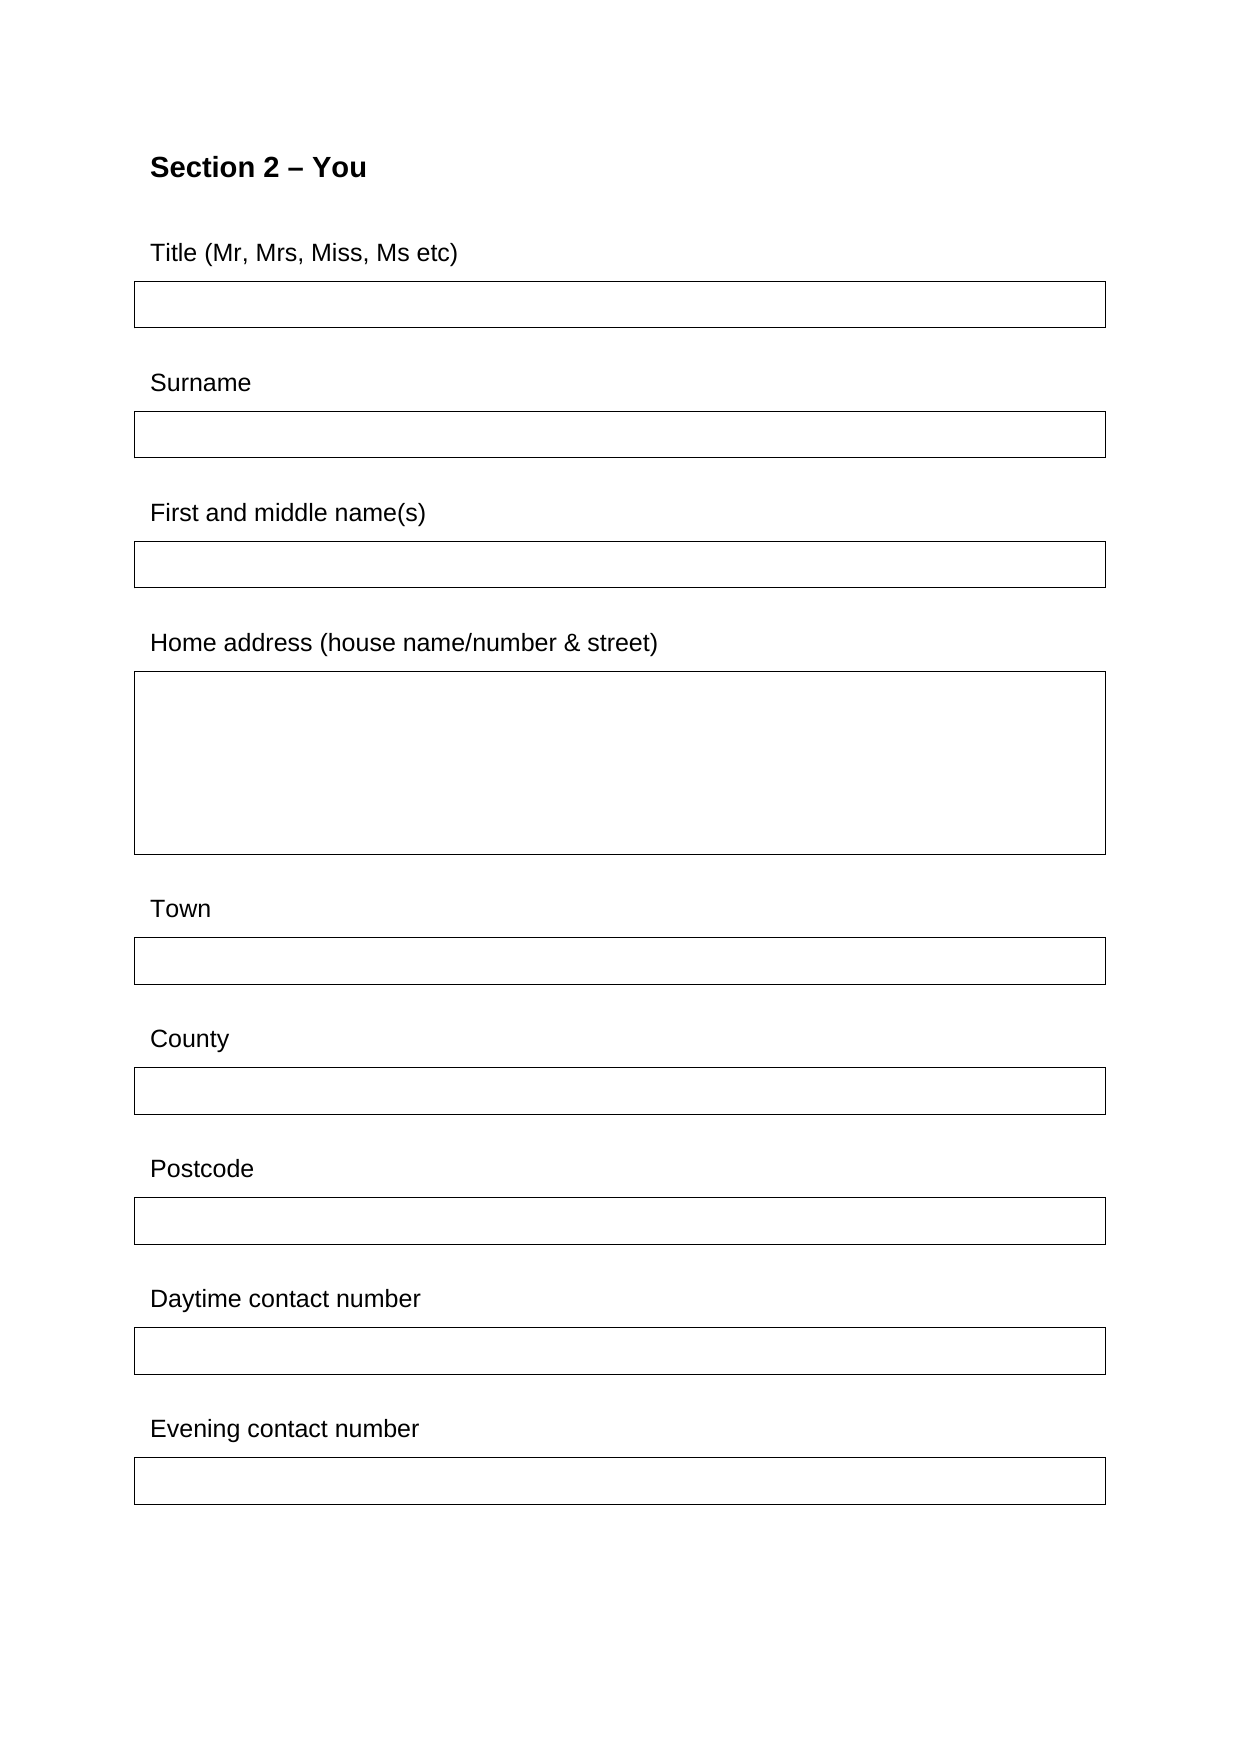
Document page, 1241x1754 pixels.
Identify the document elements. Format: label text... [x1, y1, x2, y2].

text Surname [150, 368, 1090, 397]
text Daytime contact number [150, 1284, 1090, 1313]
text Postcode [150, 1154, 1090, 1183]
text Town [150, 894, 1090, 923]
text First and middle name(s) [150, 498, 1090, 527]
text Evening contact number [150, 1414, 1090, 1443]
subtitle Section 2 – You [150, 150, 1090, 183]
text County [150, 1024, 1090, 1053]
text Home address (house name/number & street) [150, 628, 1090, 657]
text Title (Mr, Mrs, Miss, Ms etc) [150, 238, 1090, 267]
